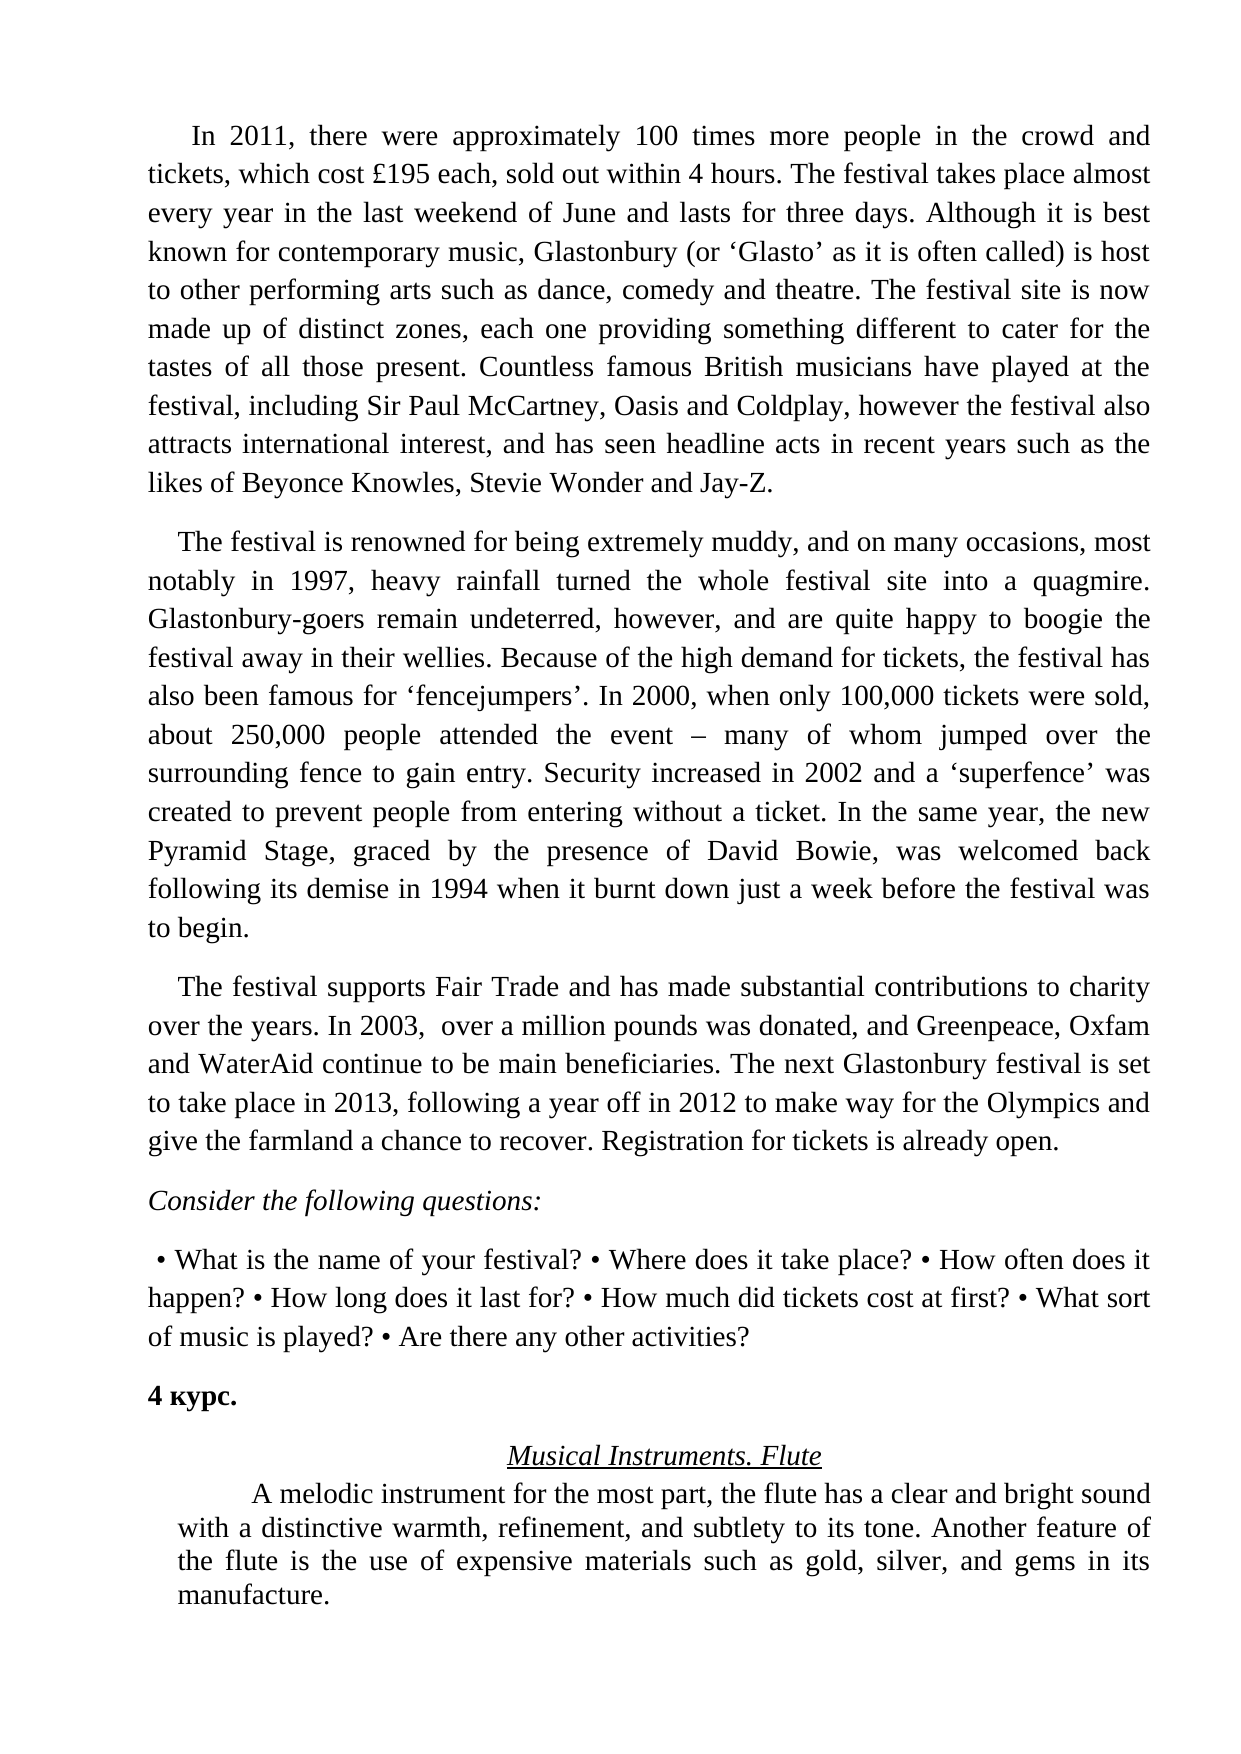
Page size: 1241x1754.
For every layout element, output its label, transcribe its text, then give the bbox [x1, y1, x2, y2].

text The festival supports Fair Trade and has made substantial contributions to charity over the years. In 2003, over a million pounds was donated, and Greenpeace, Oxfam and WaterAid continue to be main beneficiaries. The next Glastonbury festival is set to take place in 2013, following a year off in 2012 to make way for the Olympics and give the farmland a chance to recover. Registration for tickets is already open. [148, 969, 1152, 1157]
text A melodic instrument for the most part, the flute has a clear and bright sound with a distinctive warmth, refinement, and subtlety to its tone. Another feature of the flute is the use of expensive materials such as gold, silver, and gems in its manufacture. [177, 1476, 1152, 1611]
subtitle Musical Instruments. Flute [177, 1438, 1152, 1471]
text The festival is renowned for being extremely muddy, and on many occasions, most notably in 1997, heavy rainfall turned the whole festival site into a quagmire. Glastonbury-goers remain undeterred, however, and are quite happy to boogie the festival away in their wellies. Because of the high demand for tickets, the festival has also been famous for ‘fencejumpers’. In 2000, when only 100,000 tickets were sold, about 250,000 people attended the event – many of whom jumped over the surrounding fence to gain entry. Security increased in 2002 and a ‘superfence’ was created to prevent people from entering without a ticket. In the same year, the new Pyramid Stage, graced by the presence of David Bowie, was welcomed back following its demise in 1994 when it burnt down just a week before the festival was to begin. [148, 524, 1152, 943]
text In 2011, there were approximately 100 times more people in the crowd and tickets, which cost £195 each, sold out within 4 hours. The festival takes place almost every year in the last weekend of June and lasts for three days. Although it is best known for contemporary music, Glastonbury (or ‘Glasto’ as it is often called) is host to other performing arts such as dance, comedy and theatre. The festival site is now made up of distinct zones, each one providing something different to cater for the tastes of all those present. Countless famous British musicians have played at the festival, including Sir Paul McCartney, Oasis and Coldplay, however the festival also attracts international interest, and has seen headline acts in recent years such as the likes of Beyonce Knowles, Stevie Wonder and Jay-Z. [148, 118, 1152, 498]
text 4 курс. [148, 1378, 1152, 1412]
text • What is the name of your festival? • Where does it take place? • How often does it happen? • How long does it last for? • How much did tickets cost at first? • What sort of music is played? • Are there any other activities? [148, 1242, 1152, 1353]
text Consider the following questions: [148, 1183, 1152, 1216]
